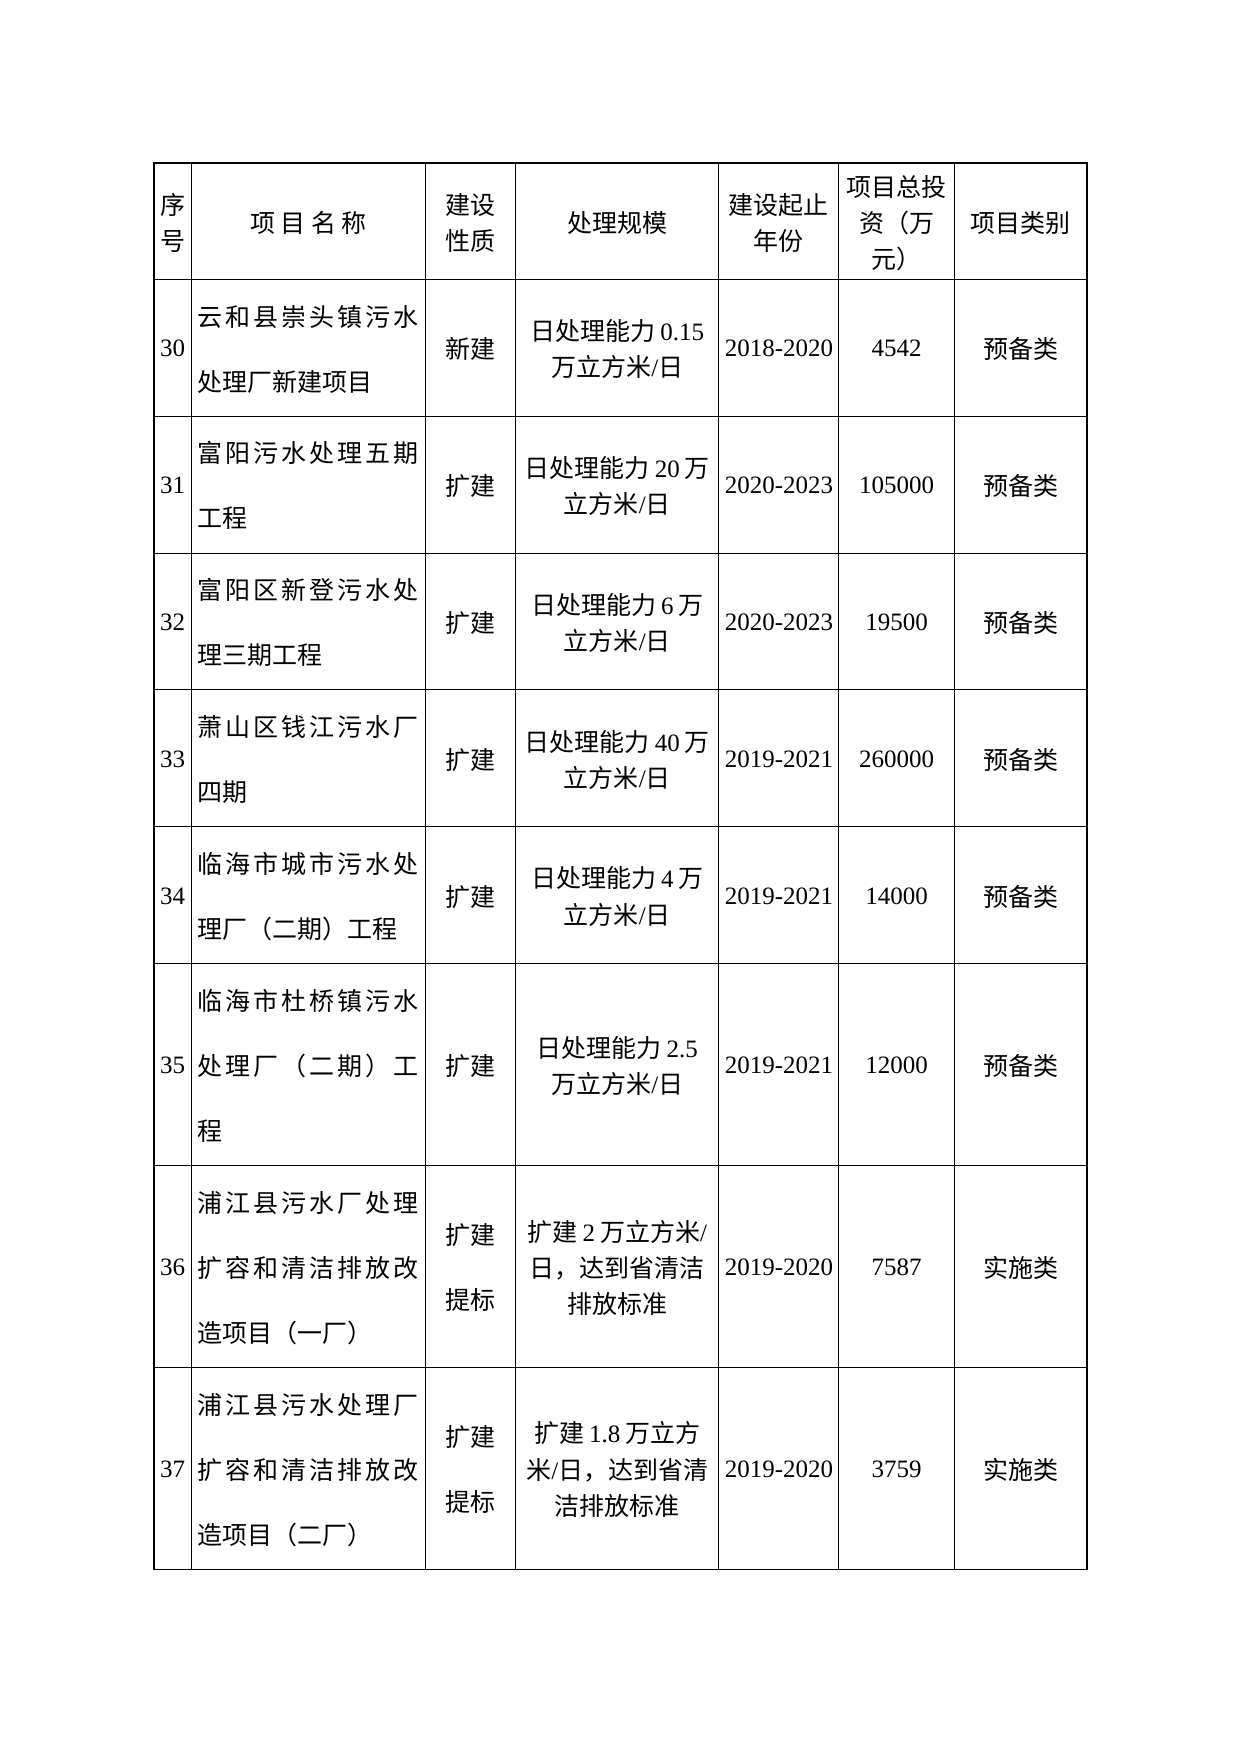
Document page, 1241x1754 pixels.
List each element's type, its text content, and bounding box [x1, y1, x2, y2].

table_cell 扩建 [426, 964, 515, 1165]
table_cell 36 [155, 1166, 191, 1367]
table_cell 2019-2021 [719, 964, 838, 1165]
table_cell 14000 [839, 827, 954, 963]
table_header 建设 性质 [426, 164, 515, 279]
table_cell 新建 [426, 280, 515, 416]
table_cell 富阳污水处理五期工程 [192, 417, 425, 552]
table_cell 30 [155, 280, 191, 416]
table_cell 浦江县污水处理厂扩容和清洁排放改造项目（二厂） [192, 1368, 425, 1569]
table_cell 扩建 [426, 417, 515, 552]
table_cell 预备类 [955, 417, 1086, 552]
table_cell 260000 [839, 690, 954, 826]
table_cell 2020-2023 [719, 554, 838, 689]
table_cell 临海市杜桥镇污水处理厂（二期）工程 [192, 964, 425, 1165]
table_cell 4542 [839, 280, 954, 416]
table_header 序号 [155, 164, 191, 279]
table_cell 扩建 提标 [426, 1368, 515, 1569]
table_cell 7587 [839, 1166, 954, 1367]
table_header 建设起止年份 [719, 164, 838, 279]
table_cell 31 [155, 417, 191, 552]
table_cell 扩建 [426, 827, 515, 963]
table_cell 2020-2023 [719, 417, 838, 552]
table_cell 日处理能力6万立方米/日 [516, 554, 718, 689]
table_cell 日处理能力0.15万立方米/日 [516, 280, 718, 416]
table_cell 扩建 [426, 690, 515, 826]
table_cell 临海市城市污水处理厂（二期）工程 [192, 827, 425, 963]
table_cell 云和县崇头镇污水处理厂新建项目 [192, 280, 425, 416]
table_cell 34 [155, 827, 191, 963]
table_cell 日处理能力4万立方米/日 [516, 827, 718, 963]
table_cell 日处理能力2.5万立方米/日 [516, 964, 718, 1165]
table_cell 19500 [839, 554, 954, 689]
table_header 项目类别 [955, 164, 1086, 279]
table_cell 预备类 [955, 280, 1086, 416]
table_cell 37 [155, 1368, 191, 1569]
table_cell 2019-2021 [719, 690, 838, 826]
table_cell 35 [155, 964, 191, 1165]
table_header 项 目 名 称 [192, 164, 425, 279]
table_header 项目总投资（万元） [839, 164, 954, 279]
table_cell 扩建1.8万立方米/日，达到省清洁排放标准 [516, 1368, 718, 1569]
table_cell 扩建 提标 [426, 1166, 515, 1367]
table_cell 预备类 [955, 964, 1086, 1165]
table_cell 浦江县污水厂处理扩容和清洁排放改造项目（一厂） [192, 1166, 425, 1367]
table_cell 预备类 [955, 690, 1086, 826]
table_header 处理规模 [516, 164, 718, 279]
table_cell 2019-2020 [719, 1166, 838, 1367]
table_cell 33 [155, 690, 191, 826]
table_cell 预备类 [955, 827, 1086, 963]
table_cell 105000 [839, 417, 954, 552]
table_cell 扩建 [426, 554, 515, 689]
table_cell 日处理能力20万立方米/日 [516, 417, 718, 552]
table_cell 预备类 [955, 554, 1086, 689]
table_cell 日处理能力40万立方米/日 [516, 690, 718, 826]
table_cell 2018-2020 [719, 280, 838, 416]
table_cell 3759 [839, 1368, 954, 1569]
table_cell 2019-2020 [719, 1368, 838, 1569]
table_cell 实施类 [955, 1166, 1086, 1367]
table_cell 萧山区钱江污水厂四期 [192, 690, 425, 826]
table_cell 富阳区新登污水处理三期工程 [192, 554, 425, 689]
table_cell 12000 [839, 964, 954, 1165]
table_cell 扩建2万立方米/日，达到省清洁排放标准 [516, 1166, 718, 1367]
table_cell 2019-2021 [719, 827, 838, 963]
table_cell 实施类 [955, 1368, 1086, 1569]
table_cell 32 [155, 554, 191, 689]
